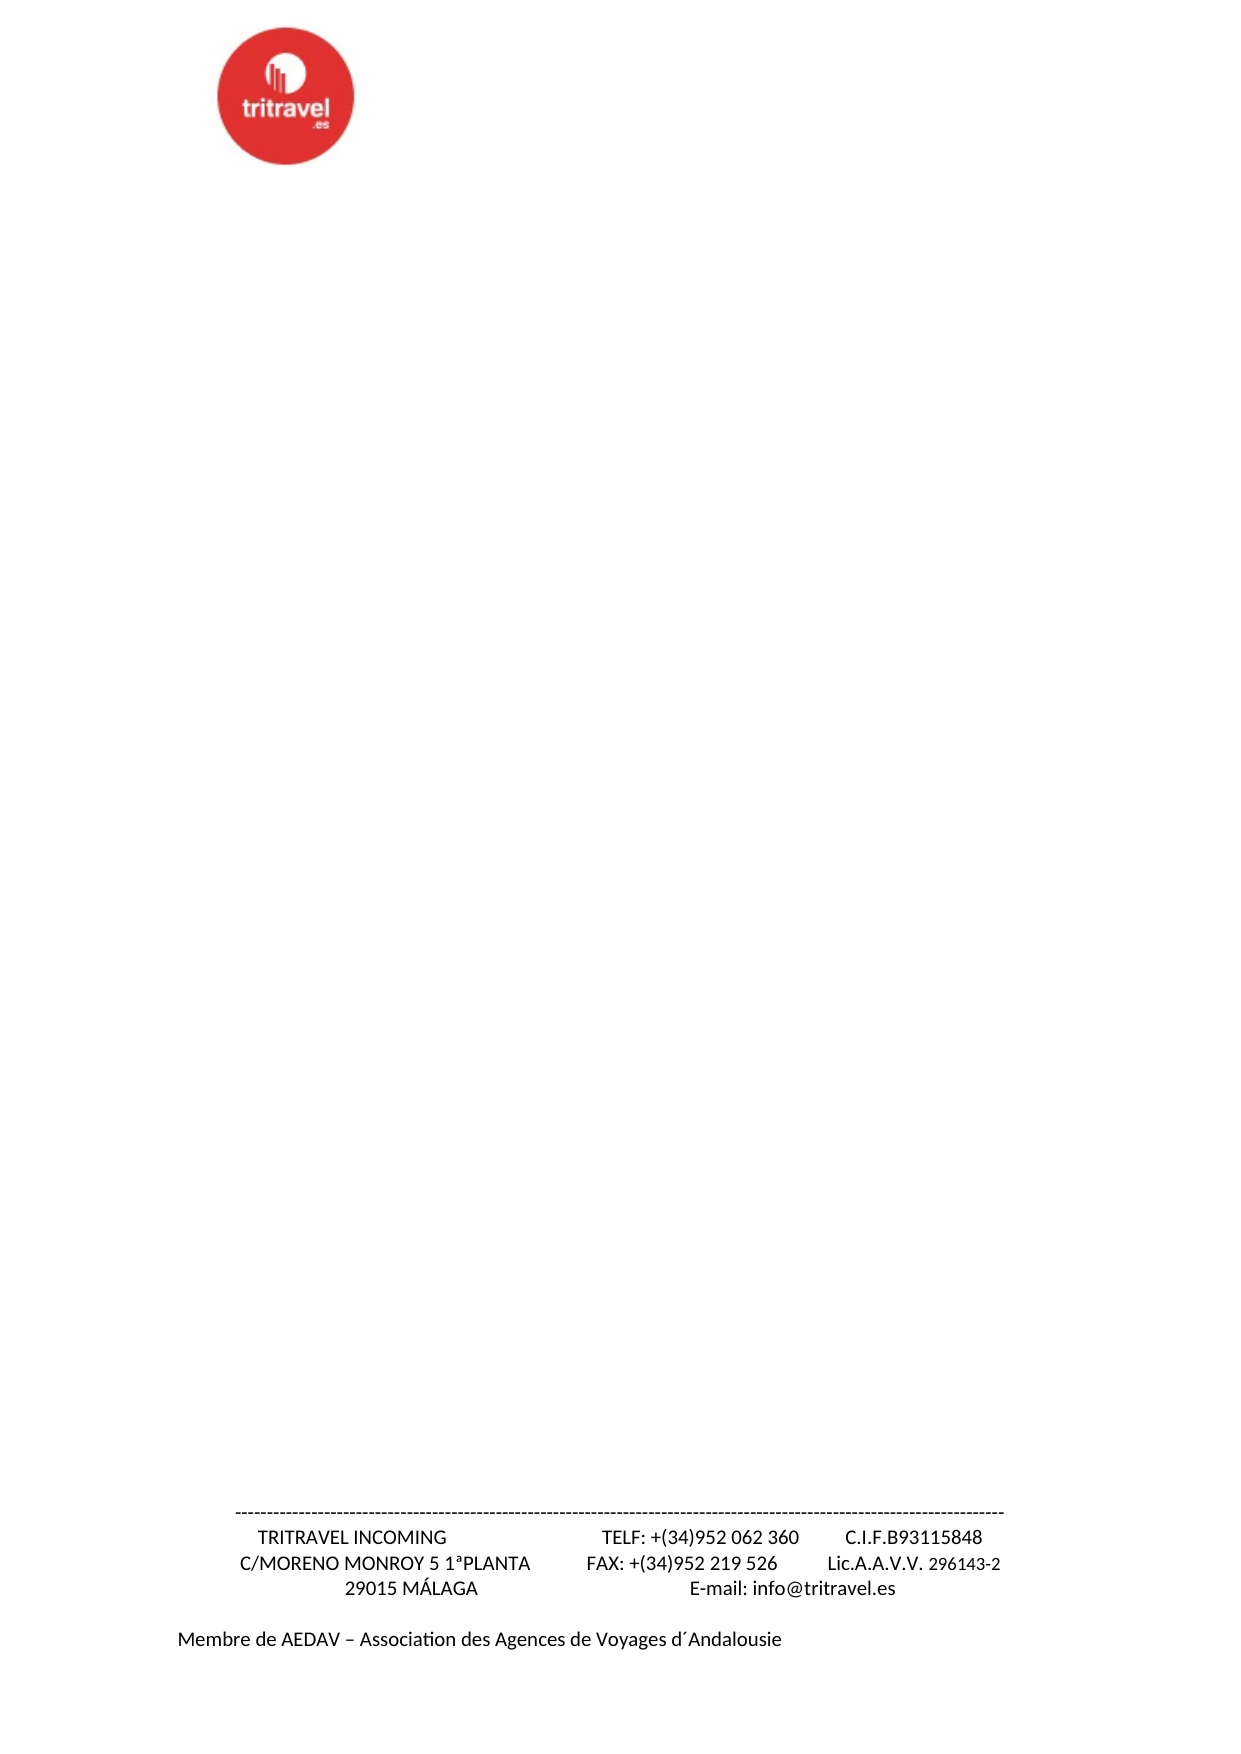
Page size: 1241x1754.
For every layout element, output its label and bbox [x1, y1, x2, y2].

picture [177, 17, 392, 176]
